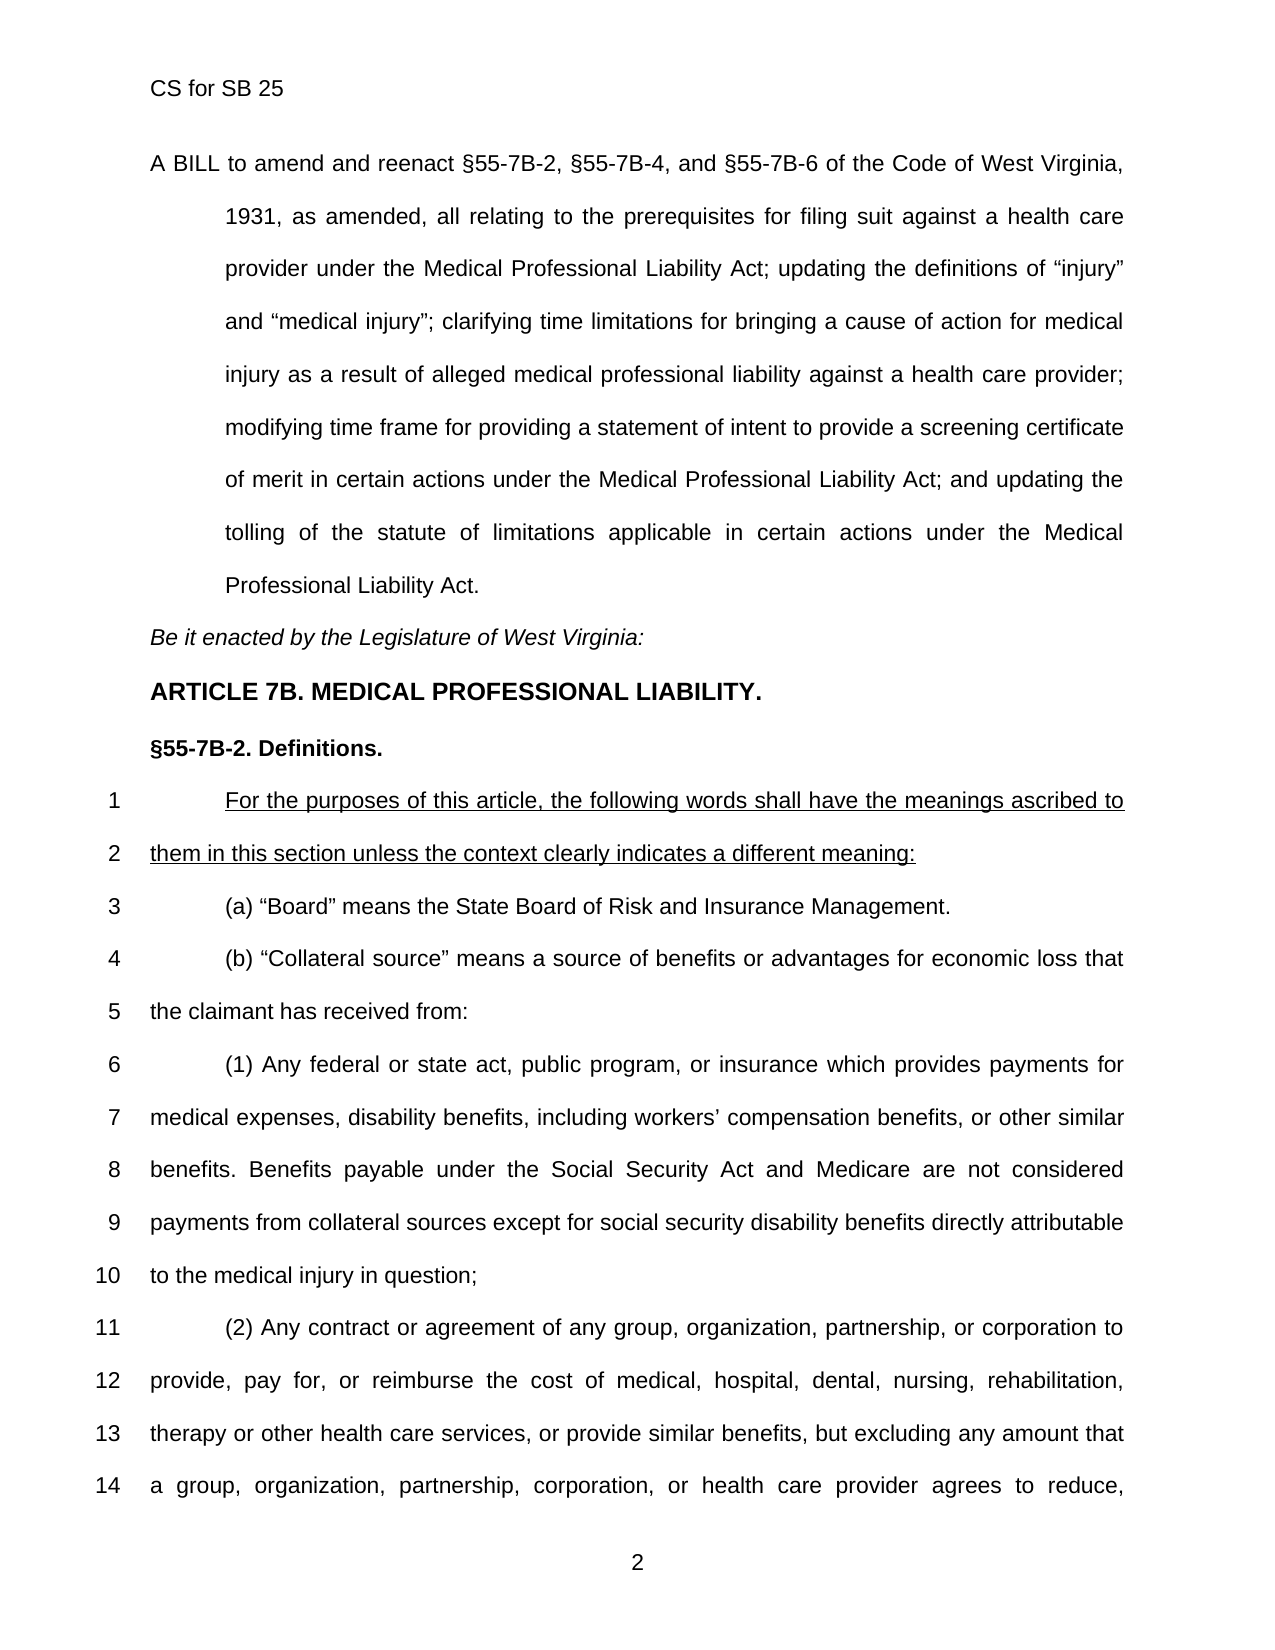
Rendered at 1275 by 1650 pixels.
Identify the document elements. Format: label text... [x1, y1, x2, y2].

text (1) Any federal or state act, public program, or insurance which provides payments for medical expenses, disability benefits, including workers’ compensation benefits, or other similar benefits. Benefits payable under the Social Security Act and Medicare are not considered payments from collateral sources except for social security disability benefits directly attributable to the medical injury in question; [150, 1051, 1125, 1288]
text Be it enacted by the Legislature of West Virginia: [150, 624, 1125, 651]
text (a) “Board” means the State Board of Risk and Insurance Management. [150, 893, 1125, 919]
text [150, 1314, 1125, 1499]
subtitle §55-7B-2. Definitions. [150, 734, 1125, 761]
title A BILL to amend and reenact §55-7B-2, §55-7B-4, and §55-7B-6 of the Code of West Virginia, 1931, as amended, all relating to the prerequisites for filing suit against a health care provider under the Medical Professional Liability Act; updating the definitions of “injury” and “medical injury”; clarifying time limitations for bringing a cause of action for medical injury as a result of alleged medical professional liability against a health care provider; modifying time frame for providing a statement of intent to provide a screening certificate of merit in certain actions under the Medical Professional Liability Act; and updating the tolling of the statute of limitations applicable in certain actions under the Medical Professional Liability Act. [150, 150, 1125, 598]
text (b) “Collateral source” means a source of benefits or advantages for economic loss that the claimant has received from: [150, 945, 1125, 1024]
text For the purposes of this article, the following words shall have the meanings ascribed to them in this section unless the context clearly indicates a different meaning: [150, 787, 1125, 866]
subtitle article 7b. medical professional liability. [150, 677, 1125, 706]
